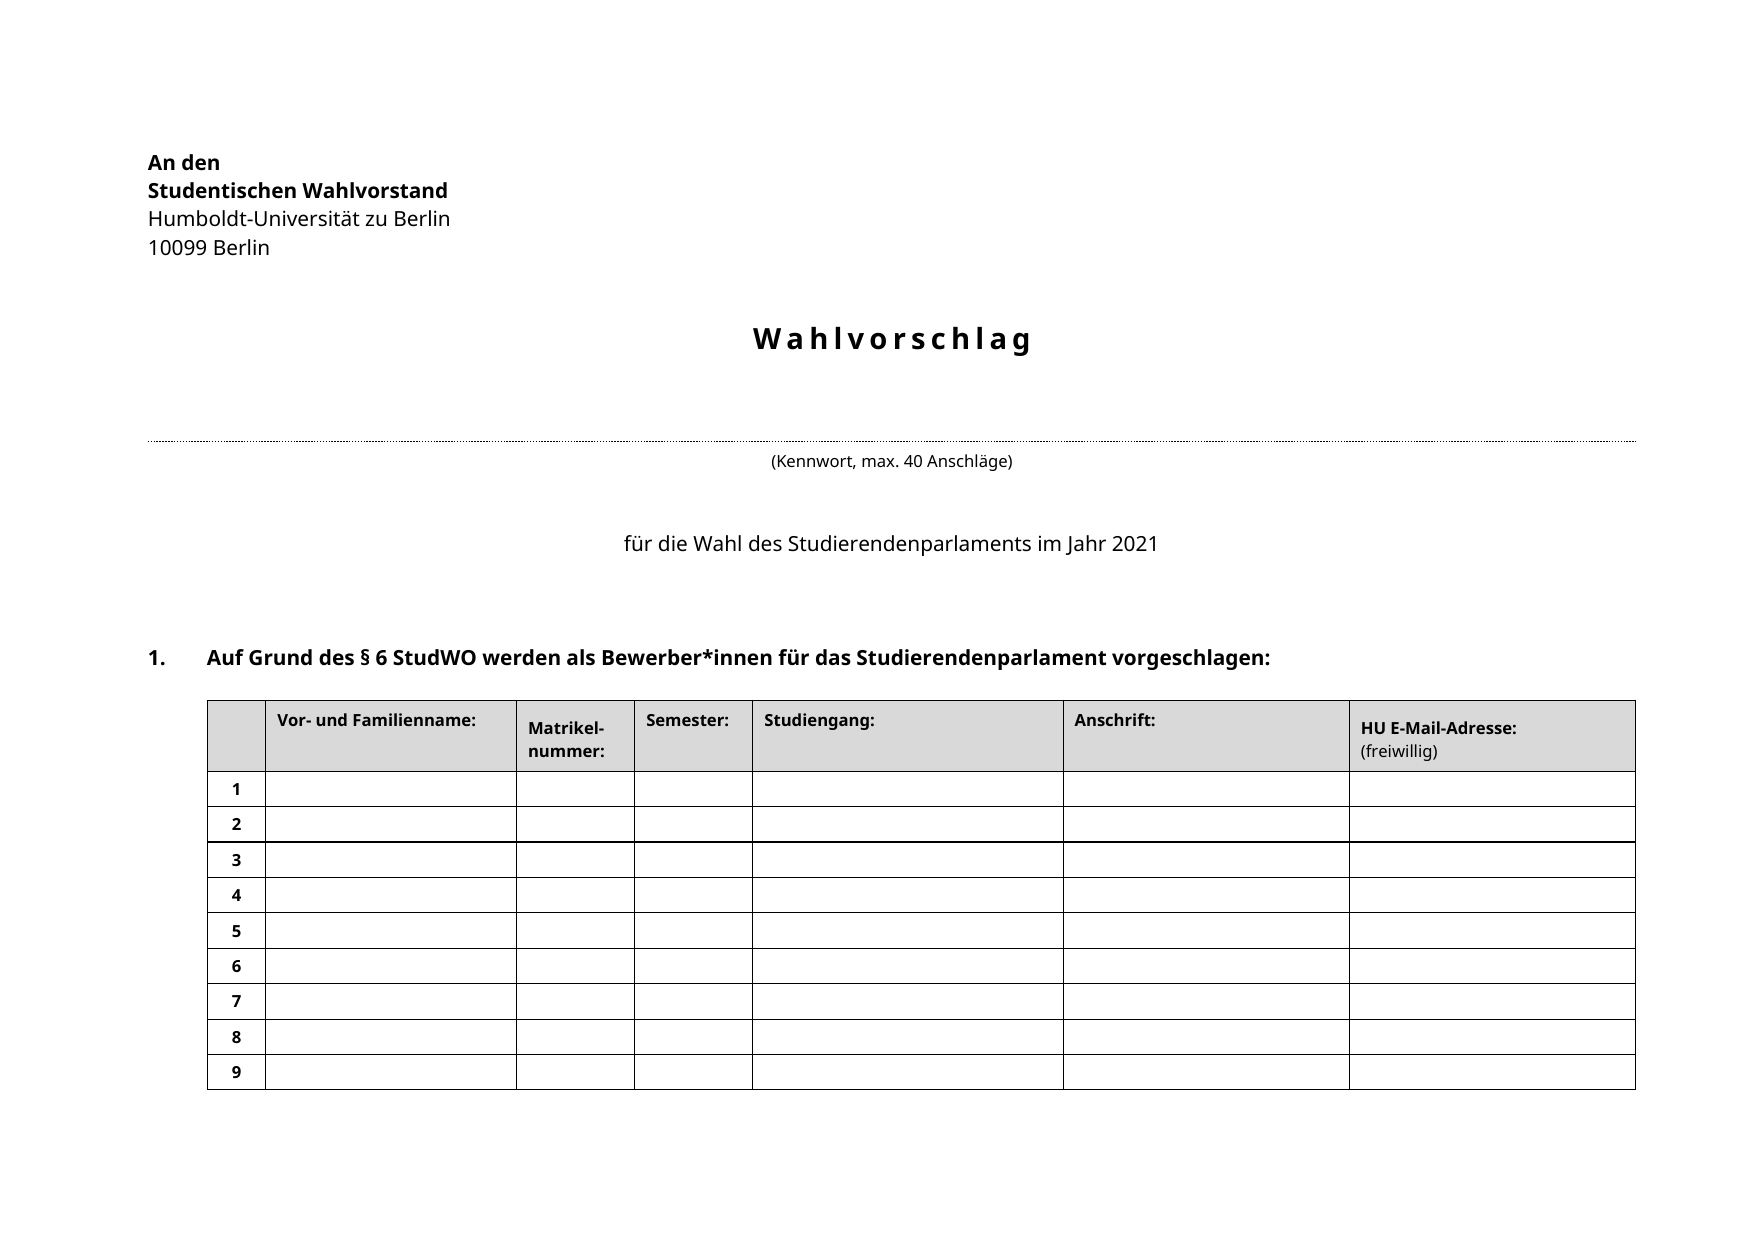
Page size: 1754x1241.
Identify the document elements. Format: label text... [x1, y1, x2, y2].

table_cell [266, 913, 516, 948]
table_header Anschrift: [1064, 701, 1349, 771]
table_cell [635, 772, 752, 806]
table_header HU E-Mail-Adresse: (freiwillig) [1350, 701, 1635, 771]
table_cell 7 [208, 984, 265, 1018]
table_cell [517, 878, 634, 912]
text An den [148, 148, 1636, 176]
table_header [208, 701, 265, 771]
table_cell [753, 843, 1063, 877]
table_cell 6 [208, 949, 265, 983]
table_cell [1064, 984, 1349, 1018]
table_cell [1064, 878, 1349, 912]
table_cell [517, 1020, 634, 1054]
table_cell [266, 807, 516, 841]
table_cell [1064, 1055, 1349, 1089]
table_cell 1 [208, 772, 265, 806]
table_cell [517, 913, 634, 948]
list Auf Grund des § 6 StudWO werden als Bewerber*innen für das Studierendenparlament vorgeschlagen: [148, 643, 1636, 671]
table_cell [1350, 878, 1635, 912]
text Wahlvorschlag [148, 318, 1636, 358]
table_cell [635, 1020, 752, 1054]
table_header Matrikel-nummer: [517, 701, 634, 771]
table_cell [753, 1020, 1063, 1054]
table_cell [266, 878, 516, 912]
table_cell [1064, 772, 1349, 806]
table_cell [1064, 807, 1349, 841]
table_cell [517, 949, 634, 983]
table_cell [266, 1020, 516, 1054]
table_cell 9 [208, 1055, 265, 1089]
text Humboldt-Universität zu Berlin [148, 204, 1636, 233]
table_cell [753, 878, 1063, 912]
table_cell [1064, 843, 1349, 877]
table_cell [635, 913, 752, 948]
table_cell [517, 1055, 634, 1089]
table_cell [753, 984, 1063, 1018]
table_cell [266, 1055, 516, 1089]
text Studentischen Wahlvorstand [148, 176, 1636, 204]
text für die Wahl des Studierendenparlaments im Jahr 2021 [148, 529, 1636, 557]
table_cell [635, 1055, 752, 1089]
table_cell 2 [208, 807, 265, 841]
table_cell [753, 772, 1063, 806]
table_cell [517, 772, 634, 806]
table_cell [517, 984, 634, 1018]
table_cell [753, 913, 1063, 948]
table_cell [517, 807, 634, 841]
table_cell [1350, 984, 1635, 1018]
table_cell [1350, 807, 1635, 841]
table_cell [1350, 1055, 1635, 1089]
table_cell [1350, 1020, 1635, 1054]
table_header Vor- und Familienname: [266, 701, 516, 771]
table_cell [753, 949, 1063, 983]
table_cell [517, 843, 634, 877]
table_header Semester: [635, 701, 752, 771]
table_cell [266, 949, 516, 983]
table_cell [635, 843, 752, 877]
table_cell 5 [208, 913, 265, 948]
table_cell [266, 772, 516, 806]
table_cell [1064, 913, 1349, 948]
table_cell 8 [208, 1020, 265, 1054]
table_cell [1350, 913, 1635, 948]
table_cell [753, 1055, 1063, 1089]
text 10099 Berlin [148, 233, 1636, 261]
table_cell 4 [208, 878, 265, 912]
table_cell [753, 807, 1063, 841]
table_cell [1064, 949, 1349, 983]
table_cell [266, 843, 516, 877]
table_cell [635, 878, 752, 912]
table_cell [1350, 949, 1635, 983]
table_cell [635, 807, 752, 841]
table_cell 3 [208, 843, 265, 877]
table_cell [266, 984, 516, 1018]
table_cell [1350, 843, 1635, 877]
table_cell [1064, 1020, 1349, 1054]
table_cell [635, 984, 752, 1018]
text (Kennwort, max. 40 Anschläge) [148, 449, 1636, 472]
table_cell [1350, 772, 1635, 806]
table_header Studiengang: [753, 701, 1063, 771]
table_cell [635, 949, 752, 983]
